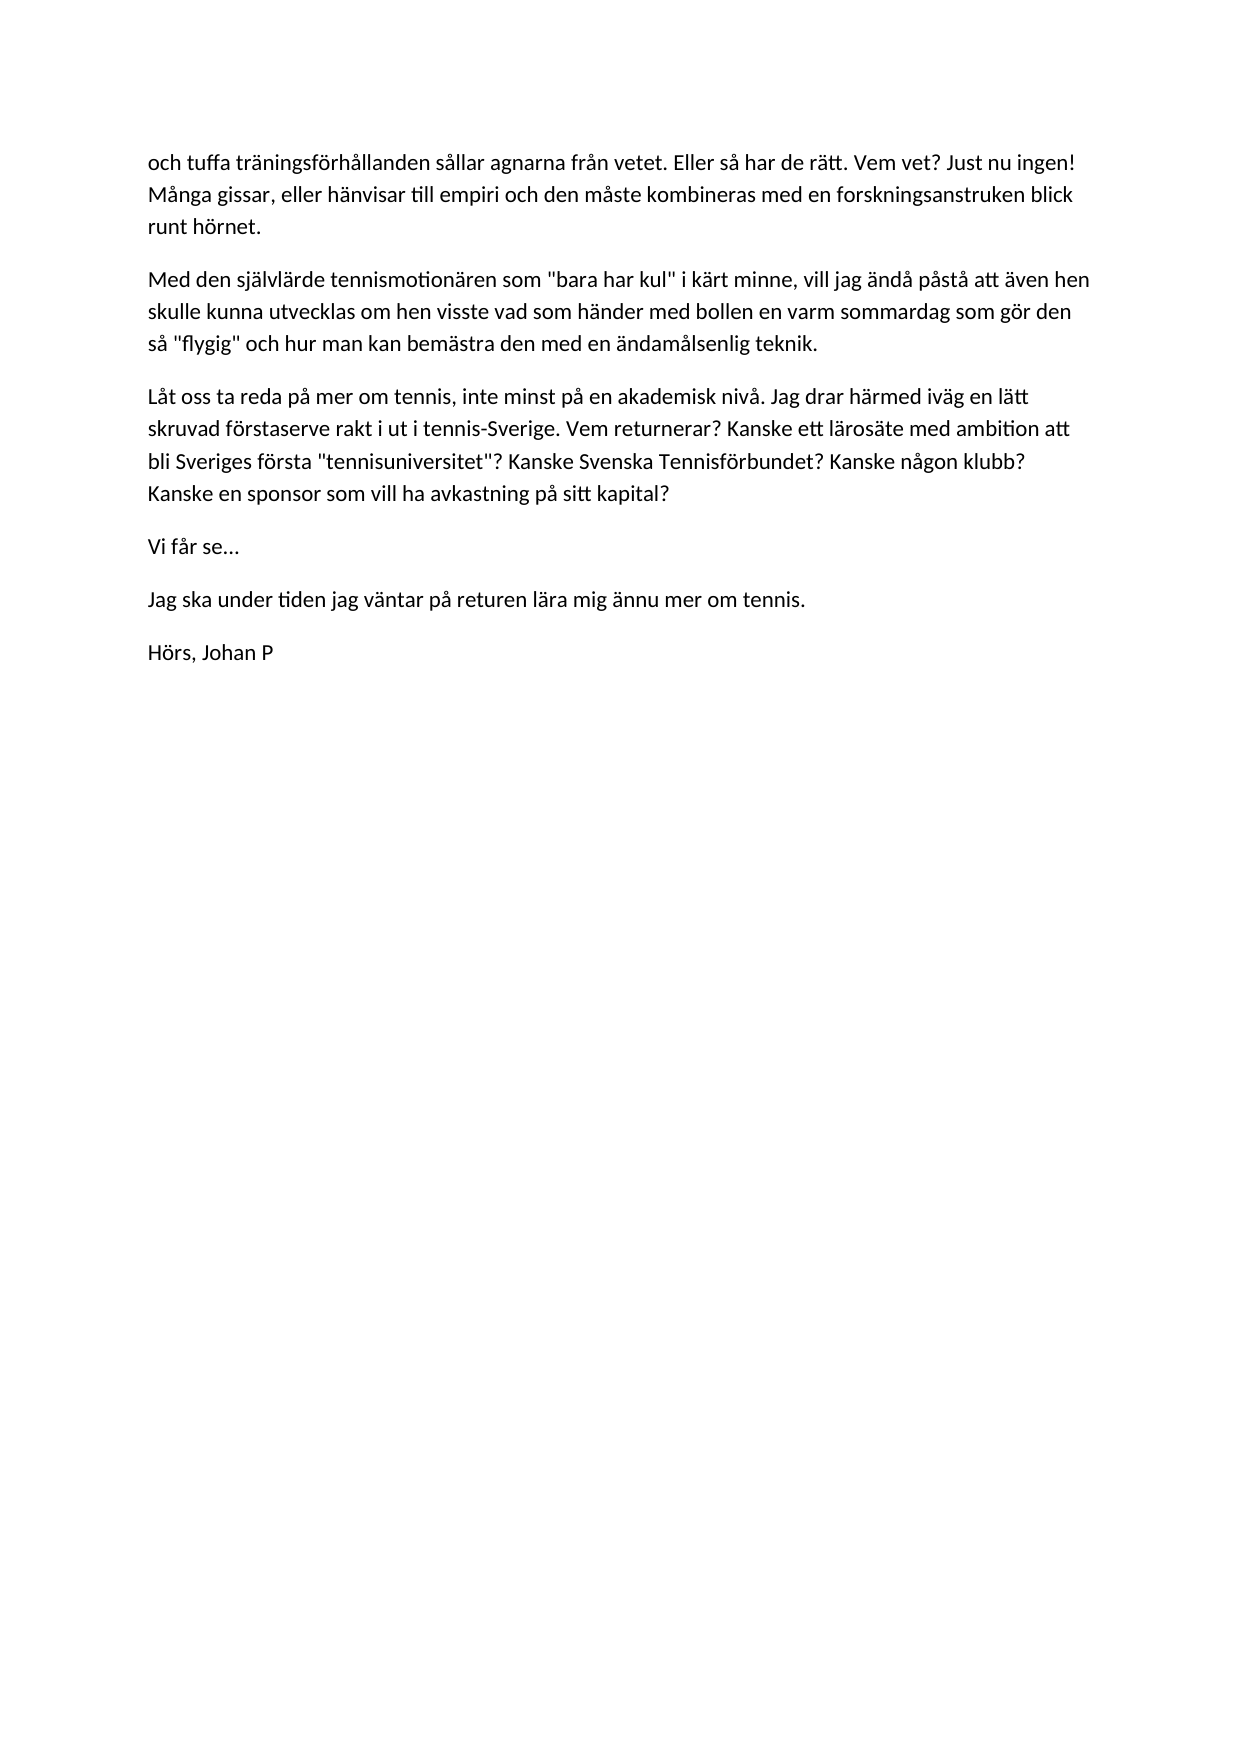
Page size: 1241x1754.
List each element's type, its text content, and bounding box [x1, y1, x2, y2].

text Vi får se... [148, 532, 1093, 560]
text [148, 148, 1093, 240]
text Låt oss ta reda på mer om tennis, inte minst på en akademisk nivå. Jag drar härmed iväg en lätt skruvad förstaserve rakt i ut i tennis-Sverige. Vem returnerar? Kanske ett lärosäte med ambition att bli Sveriges första "tennisuniversitet"? Kanske Svenska Tennisförbundet? Kanske någon klubb? Kanske en sponsor som vill ha avkastning på sitt kapital? [148, 382, 1093, 507]
text Hörs, Johan P [148, 638, 1093, 666]
text Med den självlärde tennismotionären som "bara har kul" i kärt minne, vill jag ändå påstå att även hen skulle kunna utvecklas om hen visste vad som händer med bollen en varm sommardag som gör den så "flygig" och hur man kan bemästra den med en ändamålsenlig teknik. [148, 265, 1093, 357]
text Jag ska under tiden jag väntar på returen lära mig ännu mer om tennis. [148, 585, 1093, 613]
